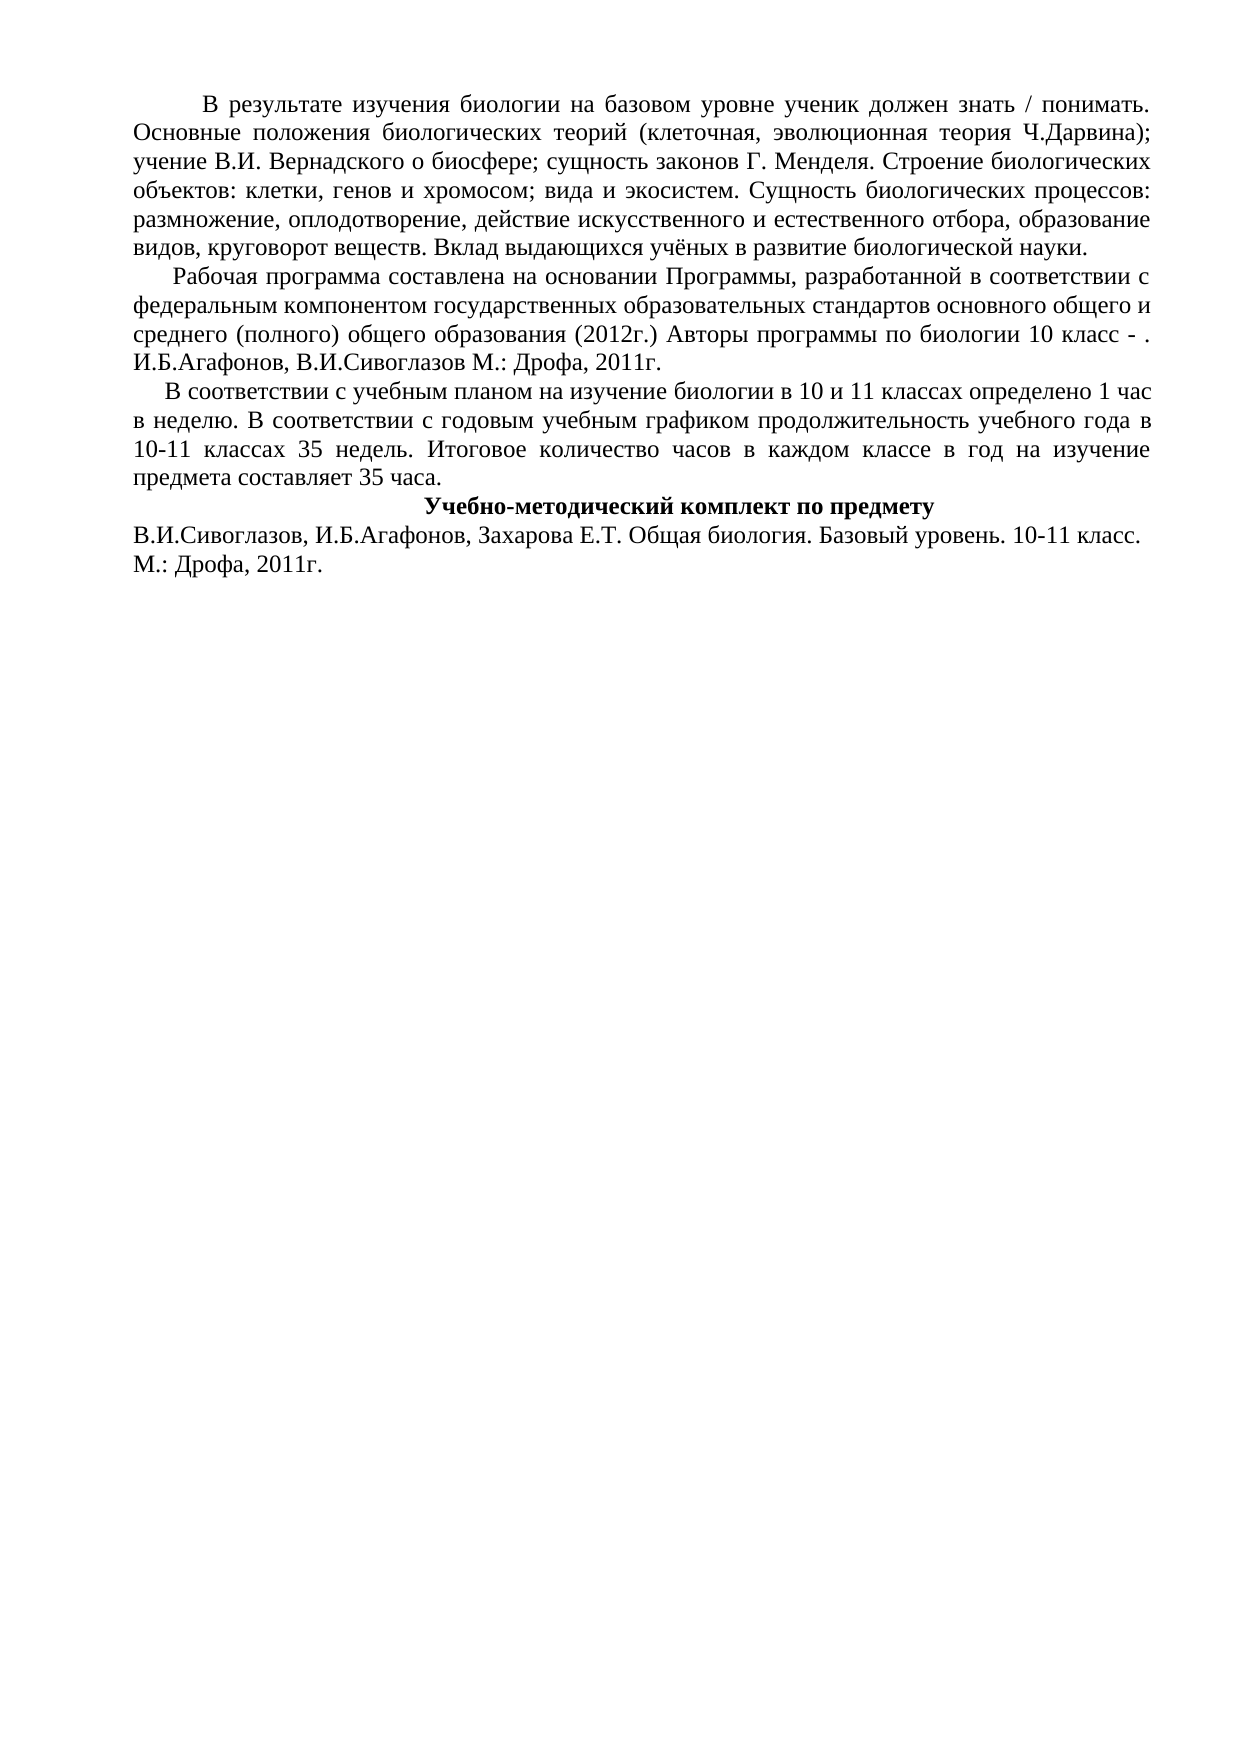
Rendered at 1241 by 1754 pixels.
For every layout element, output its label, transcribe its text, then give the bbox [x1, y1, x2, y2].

text Рабочая программа составлена на основании Программы, разработанной в соответствии с федеральным компонентом государственных образовательных стандартов основного общего и среднего (полного) общего образования (2012г.) Авторы программы по биологии 10 класс - . И.Б.Агафонов, В.И.Сивоглазов М.: Дрофа, 2011г. [133, 261, 1152, 376]
text Учебно-методический комплект по предмету [133, 491, 1152, 520]
text В результате изучения биологии на базовом уровне ученик должен знать / понимать. Основные положения биологических теорий (клеточная, эволюционная теория Ч.Дарвина); учение В.И. Вернадского о биосфере; сущность законов Г. Менделя. Строение биологических объектов: клетки, генов и хромосом; вида и экосистем. Сущность биологических процессов: размножение, оплодотворение, действие искусственного и естественного отбора, образование видов, круговорот веществ. Вклад выдающихся учёных в развитие биологической науки. [133, 89, 1152, 261]
text В соответствии с учебным планом на изучение биологии в 10 и 11 классах определено 1 час в неделю. В соответствии с годовым учебным графиком продолжительность учебного года в 10-11 классах 35 недель. Итоговое количество часов в каждом классе в год на изучение предмета составляет 35 часа. [133, 376, 1152, 491]
text В.И.Сивоглазов, И.Б.Агафонов, Захарова Е.Т. Общая биология. Базовый уровень. 10-11 класс. М.: Дрофа, 2011г. [133, 520, 1152, 577]
